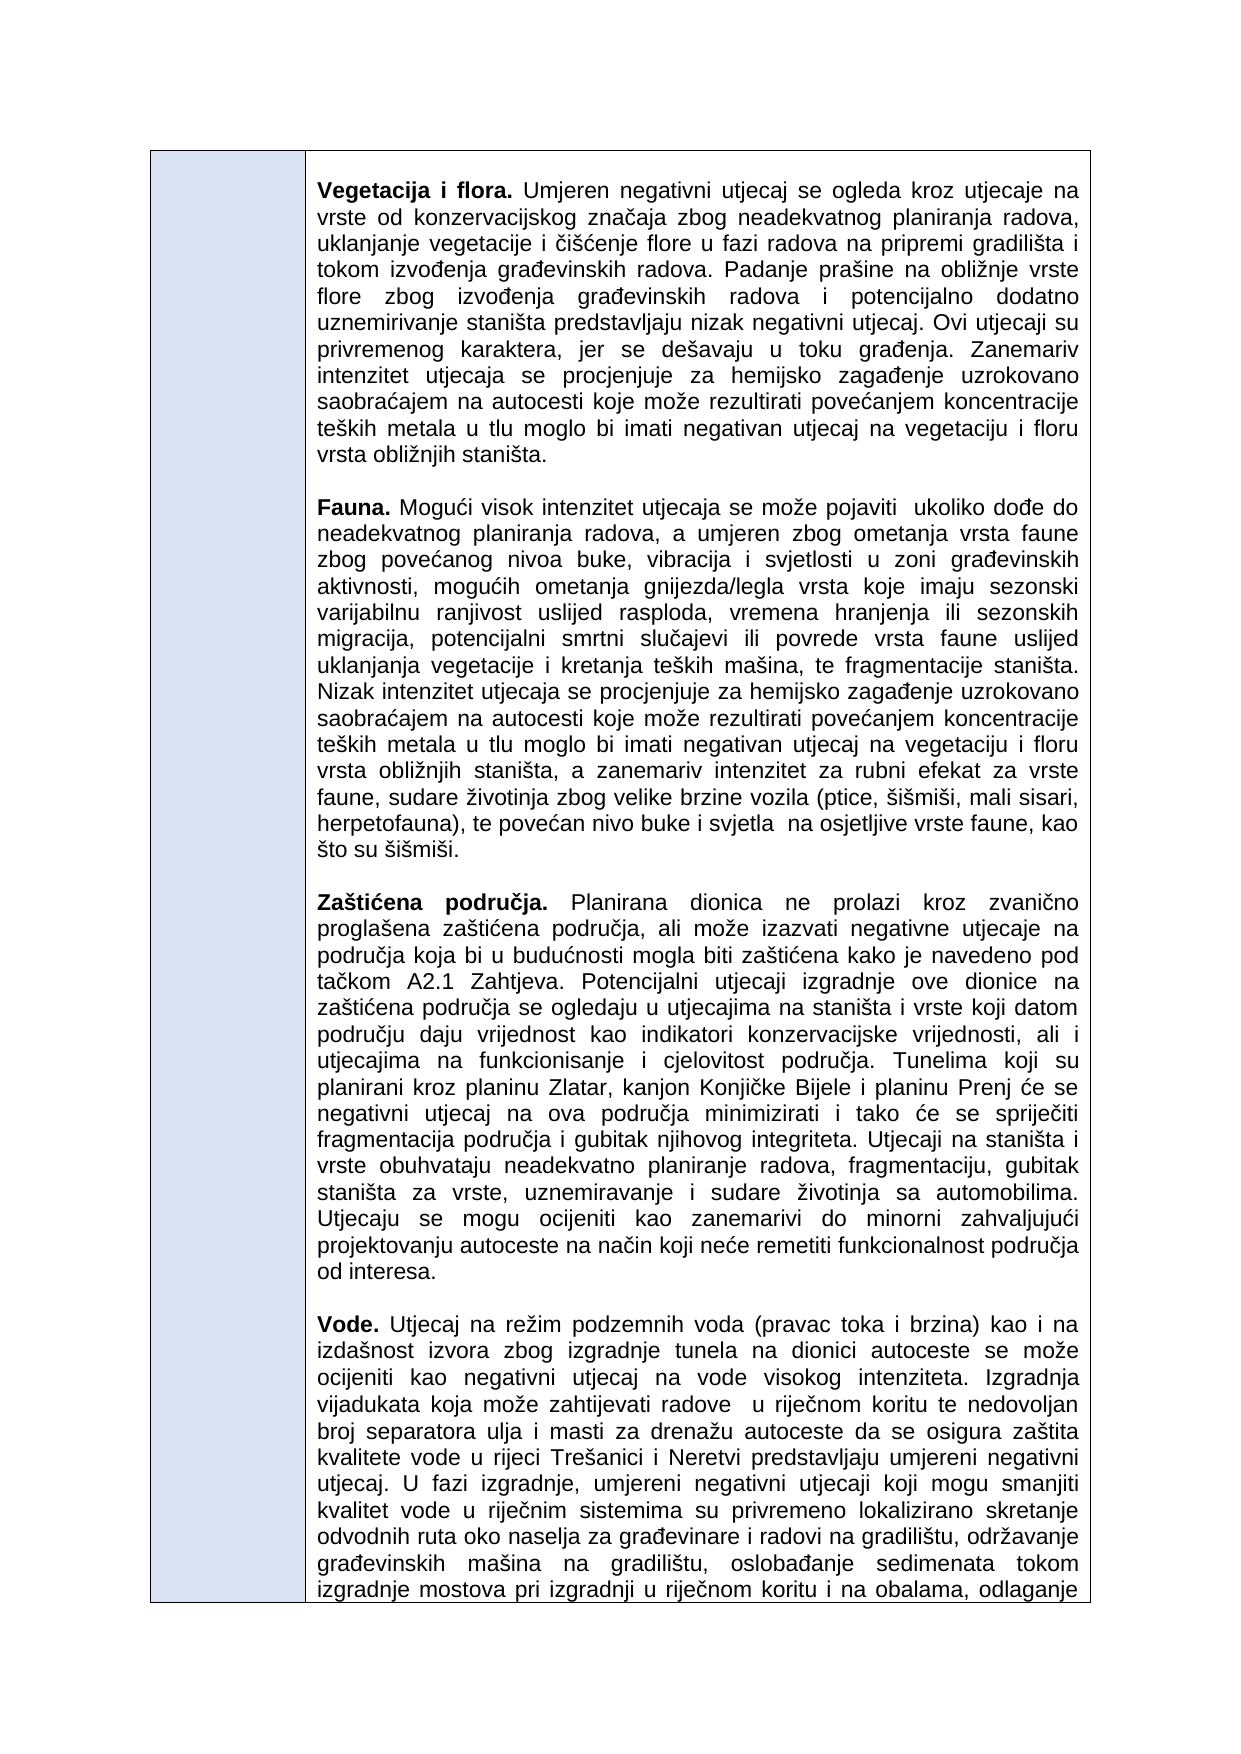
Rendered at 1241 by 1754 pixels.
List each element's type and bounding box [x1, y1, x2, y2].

table_cell [306, 151, 1090, 1602]
table_cell [151, 151, 305, 1602]
